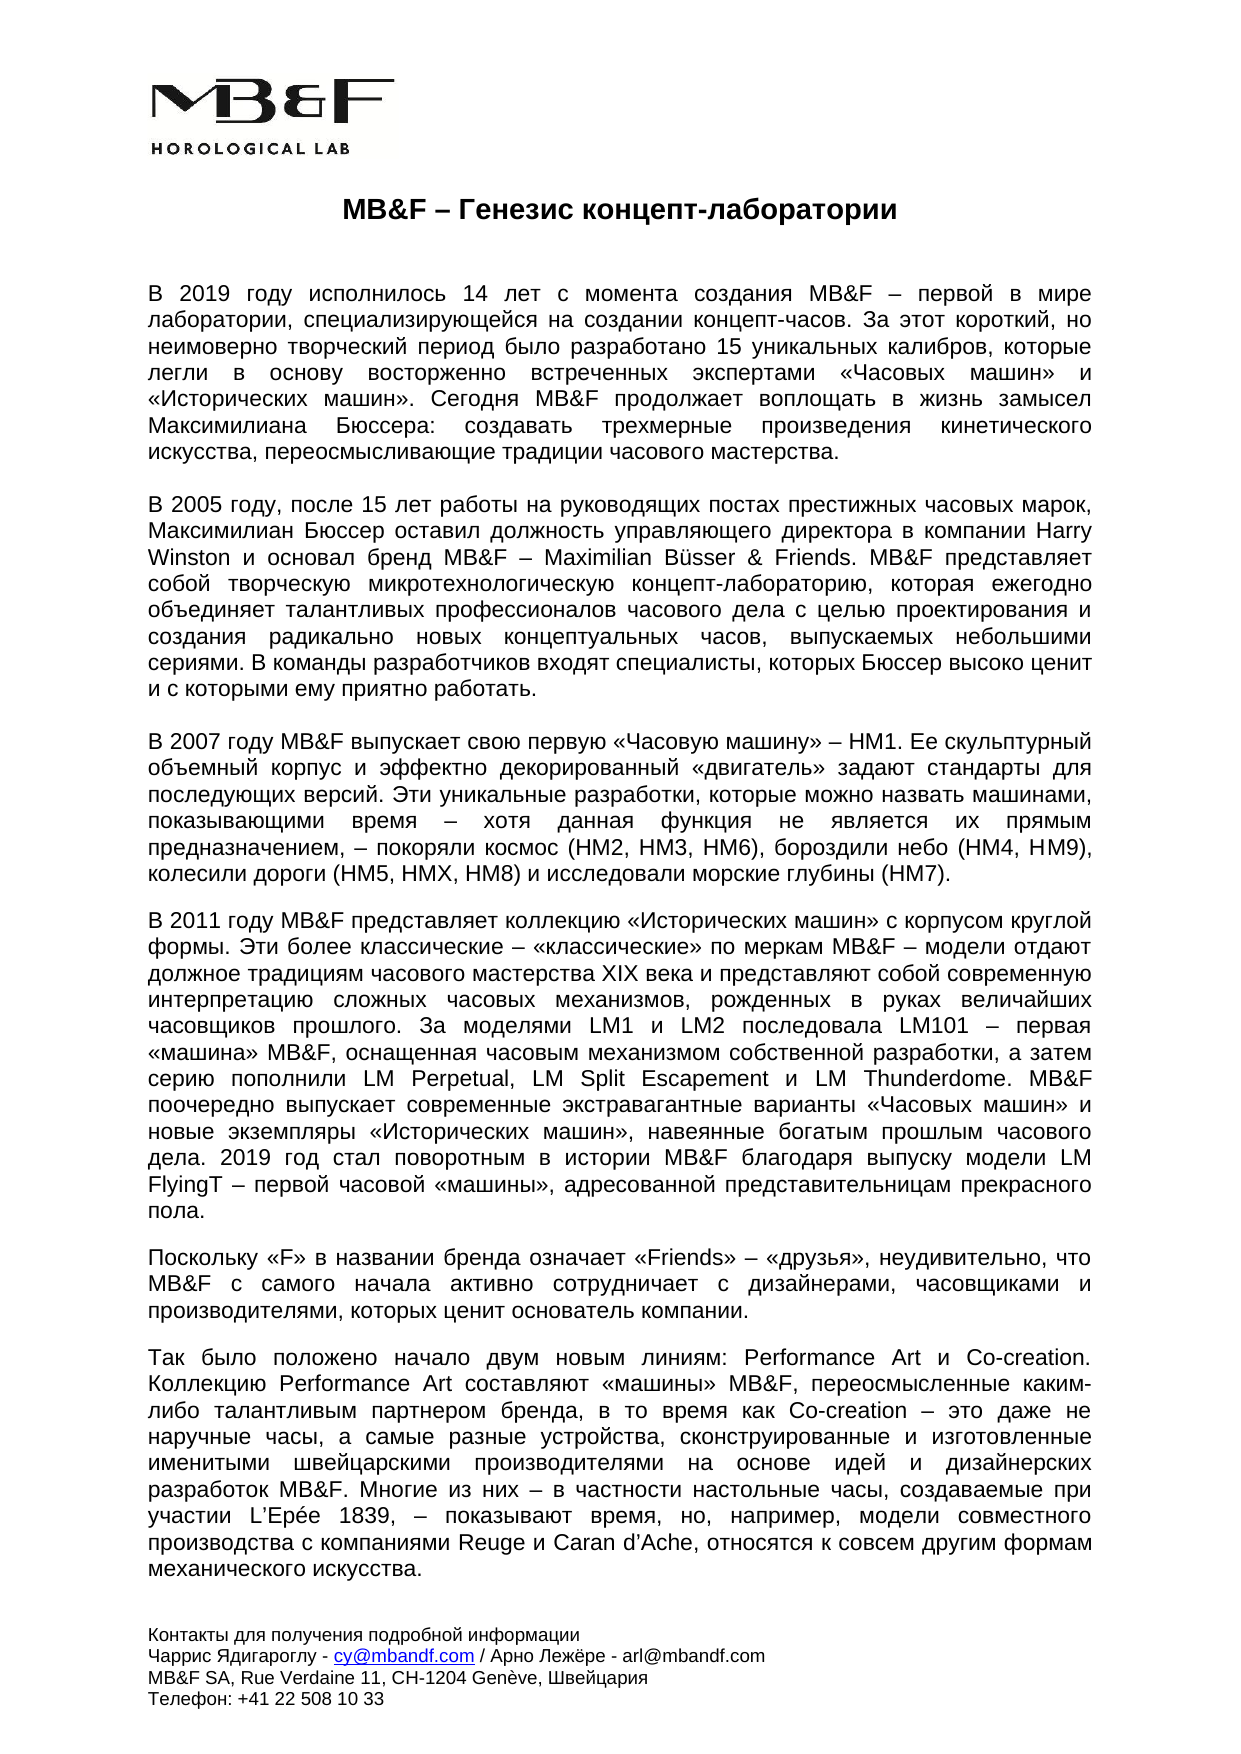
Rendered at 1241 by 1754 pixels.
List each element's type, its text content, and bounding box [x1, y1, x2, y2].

text В 2011 году MB&F представляет коллекцию «Исторических машин» с корпусом круглой формы. Эти более классические – «классические» по меркам MB&F – модели отдают должное традициям часового мастерства XIX века и представляют собой современную интерпретацию сложных часовых механизмов, рожденных в руках величайших часовщиков прошлого. За моделями LM1 и LM2 последовала LM101 – первая «машина» MB&F, оснащенная часовым механизмом собственной разработки, а затем серию пополнили LM Perpetual, LM Split Escapement и LM Thunderdome. MB&F поочередно выпускает современные экстравагантные варианты «Часовых машин» и новые экземпляры «Исторических машин», навеянные богатым прошлым часового дела. 2019 год стал поворотным в истории MB&F благодаря выпуску модели LM FlyingT – первой часовой «машины», адресованной представительницам прекрасного пола. [148, 907, 1092, 1223]
text Так было положено начало двум новым линиям: Performance Art и Co-creation. Коллекцию Performance Art составляют «машины» MB&F, переосмысленные каким-либо талантливым партнером бренда, в то время как Co-creation – это даже не наручные часы, а самые разные устройства, сконструированные и изготовленные именитыми швейцарскими производителями на основе идей и дизайнерских разработок MB&F. Многие из них – в частности настольные часы, создаваемые при участии L’Epée 1839, – показывают время, но, например, модели совместного производства с компаниями Reuge и Caran d’Ache, относятся к совсем другим формам механического искусства. [148, 1344, 1092, 1581]
text В 2005 году, после 15 лет работы на руководящих постах престижных часовых марок, Максимилиан Бюссер оставил должность управляющего директора в компании Harry Winston и основал бренд MB&F – Maximilian Büsser & Friends. MB&F представляет собой творческую микротехнологическую концепт-лабораторию, которая ежегодно объединяет талантливых профессионалов часового дела с целью проектирования и создания радикально новых концептуальных часов, выпускаемых небольшими сериями. В команды разработчиков входят специалисты, которых Бюссер высоко ценит и с которыми ему приятно работать. [148, 491, 1092, 702]
picture [147, 73, 399, 159]
text В 2019 году исполнилось 14 лет с момента создания MB&F – первой в мире лаборатории, специализирующейся на создании концепт-часов. За этот короткий, но неимоверно творческий период было разработано 15 уникальных калибров, которые легли в основу восторженно встреченных экспертами «Часовых машин» и «Исторических машин». Сегодня MB&F продолжает воплощать в жизнь замысел Максимилиана Бюссера: создавать трехмерные произведения кинетического искусства, переосмысливающие традиции часового мастерства. [148, 280, 1092, 464]
text MB&F – Генезис концепт-лаборатории [148, 192, 1092, 226]
text В 2007 году MB&F выпускает свою первую «Часовую машину» – HM1. Ее скульптурный объемный корпус и эффектно декорированный «двигатель» задают стандарты для последующих версий. Эти уникальные разработки, которые можно назвать машинами, показывающими время – хотя данная функция не является их прямым предназначением, – покоряли космос (HM2, HM3, HM6), бороздили небо (HM4, HM9), колесили дороги (HM5, HMX, HM8) и исследовали морские глубины (HM7). [148, 728, 1092, 886]
text Поскольку «F» в названии бренда означает «Friends» – «друзья», неудивительно, что MB&F с самого начала активно сотрудничает с дизайнерами, часовщиками и производителями, которых ценит основатель компании. [148, 1244, 1092, 1323]
